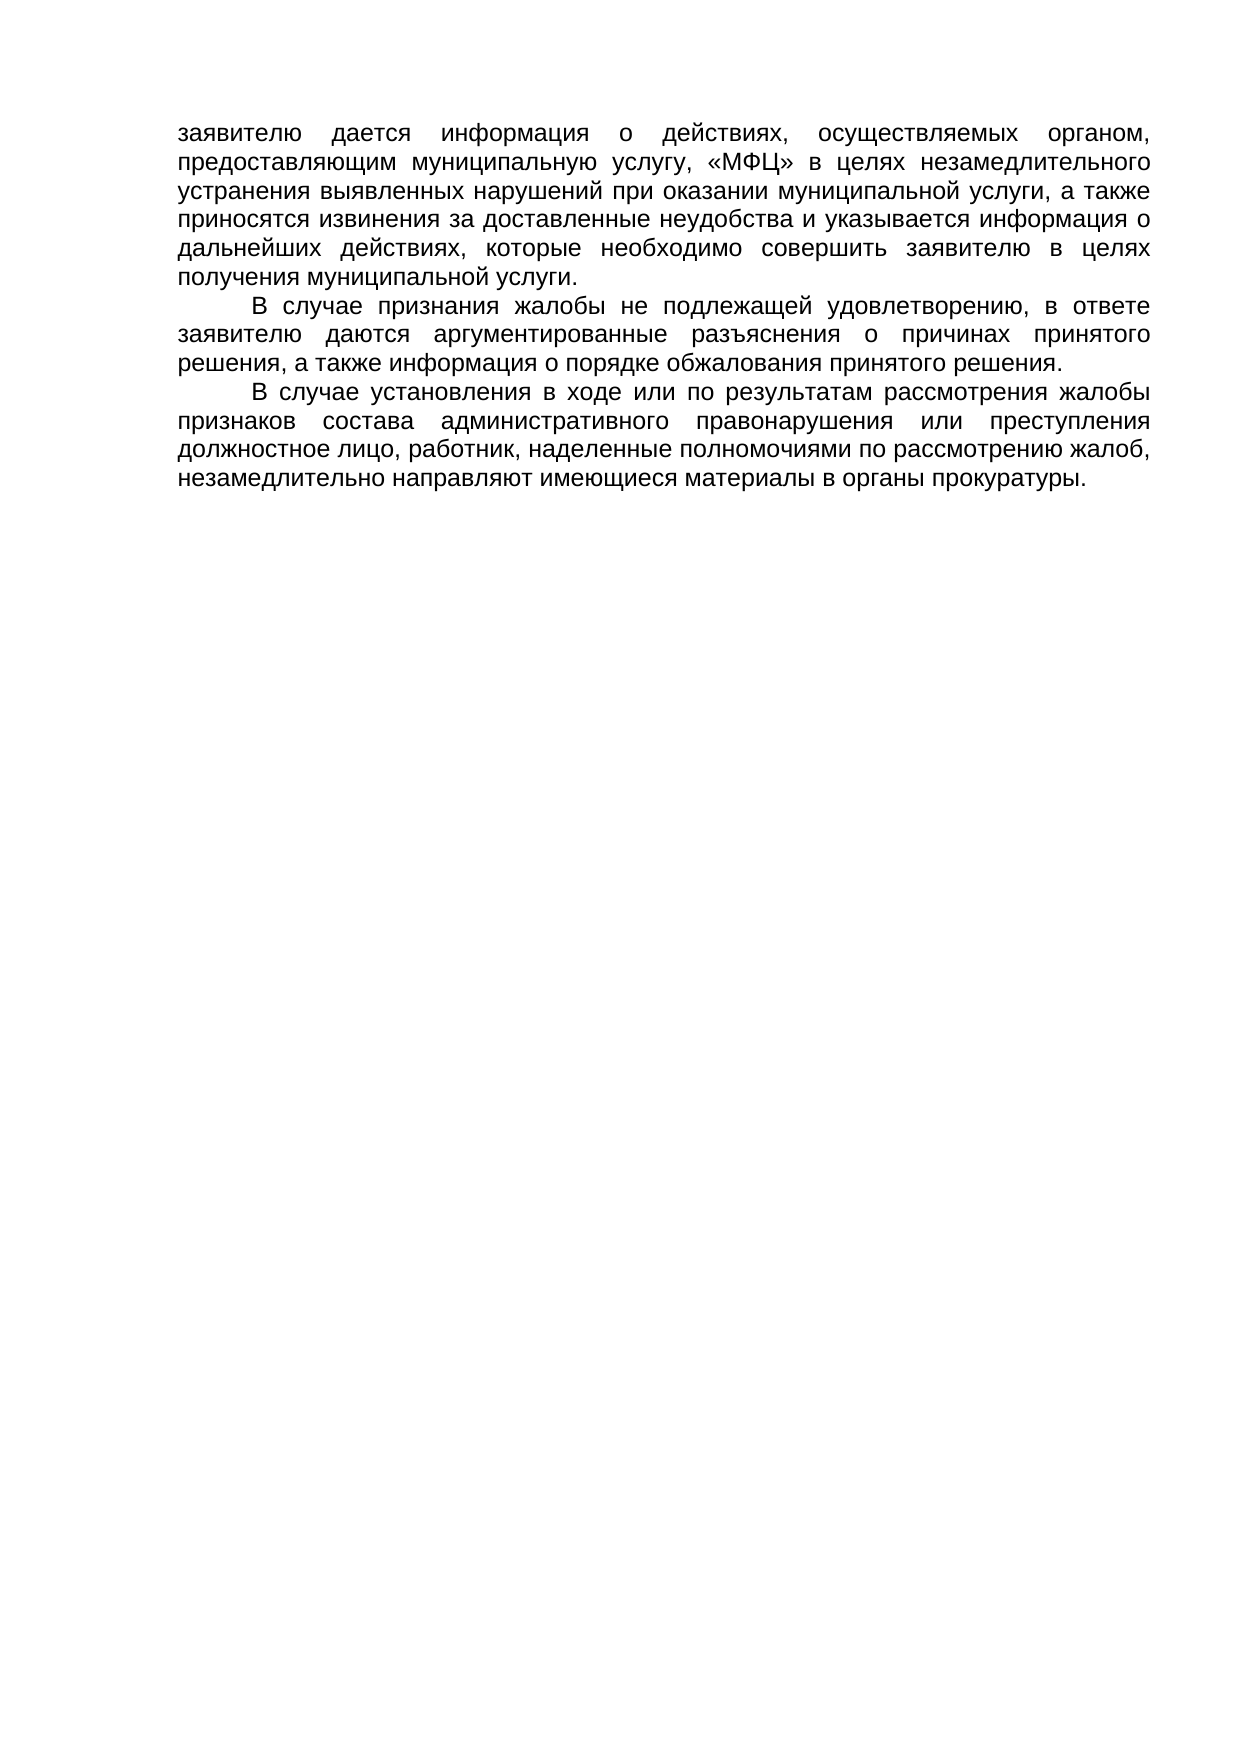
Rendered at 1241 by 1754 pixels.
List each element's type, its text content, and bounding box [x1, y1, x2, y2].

text В случае установления в ходе или по результатам рассмотрения жалобы признаков состава административного правонарушения или преступления должностное лицо, работник, наделенные полномочиями по рассмотрению жалоб, незамедлительно направляют имеющиеся материалы в органы прокуратуры. [177, 377, 1152, 492]
text В случае признания жалобы не подлежащей удовлетворению, в ответе заявителю даются аргументированные разъяснения о причинах принятого решения, а также информация о порядке обжалования принятого решения. [177, 291, 1152, 377]
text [177, 118, 1152, 291]
